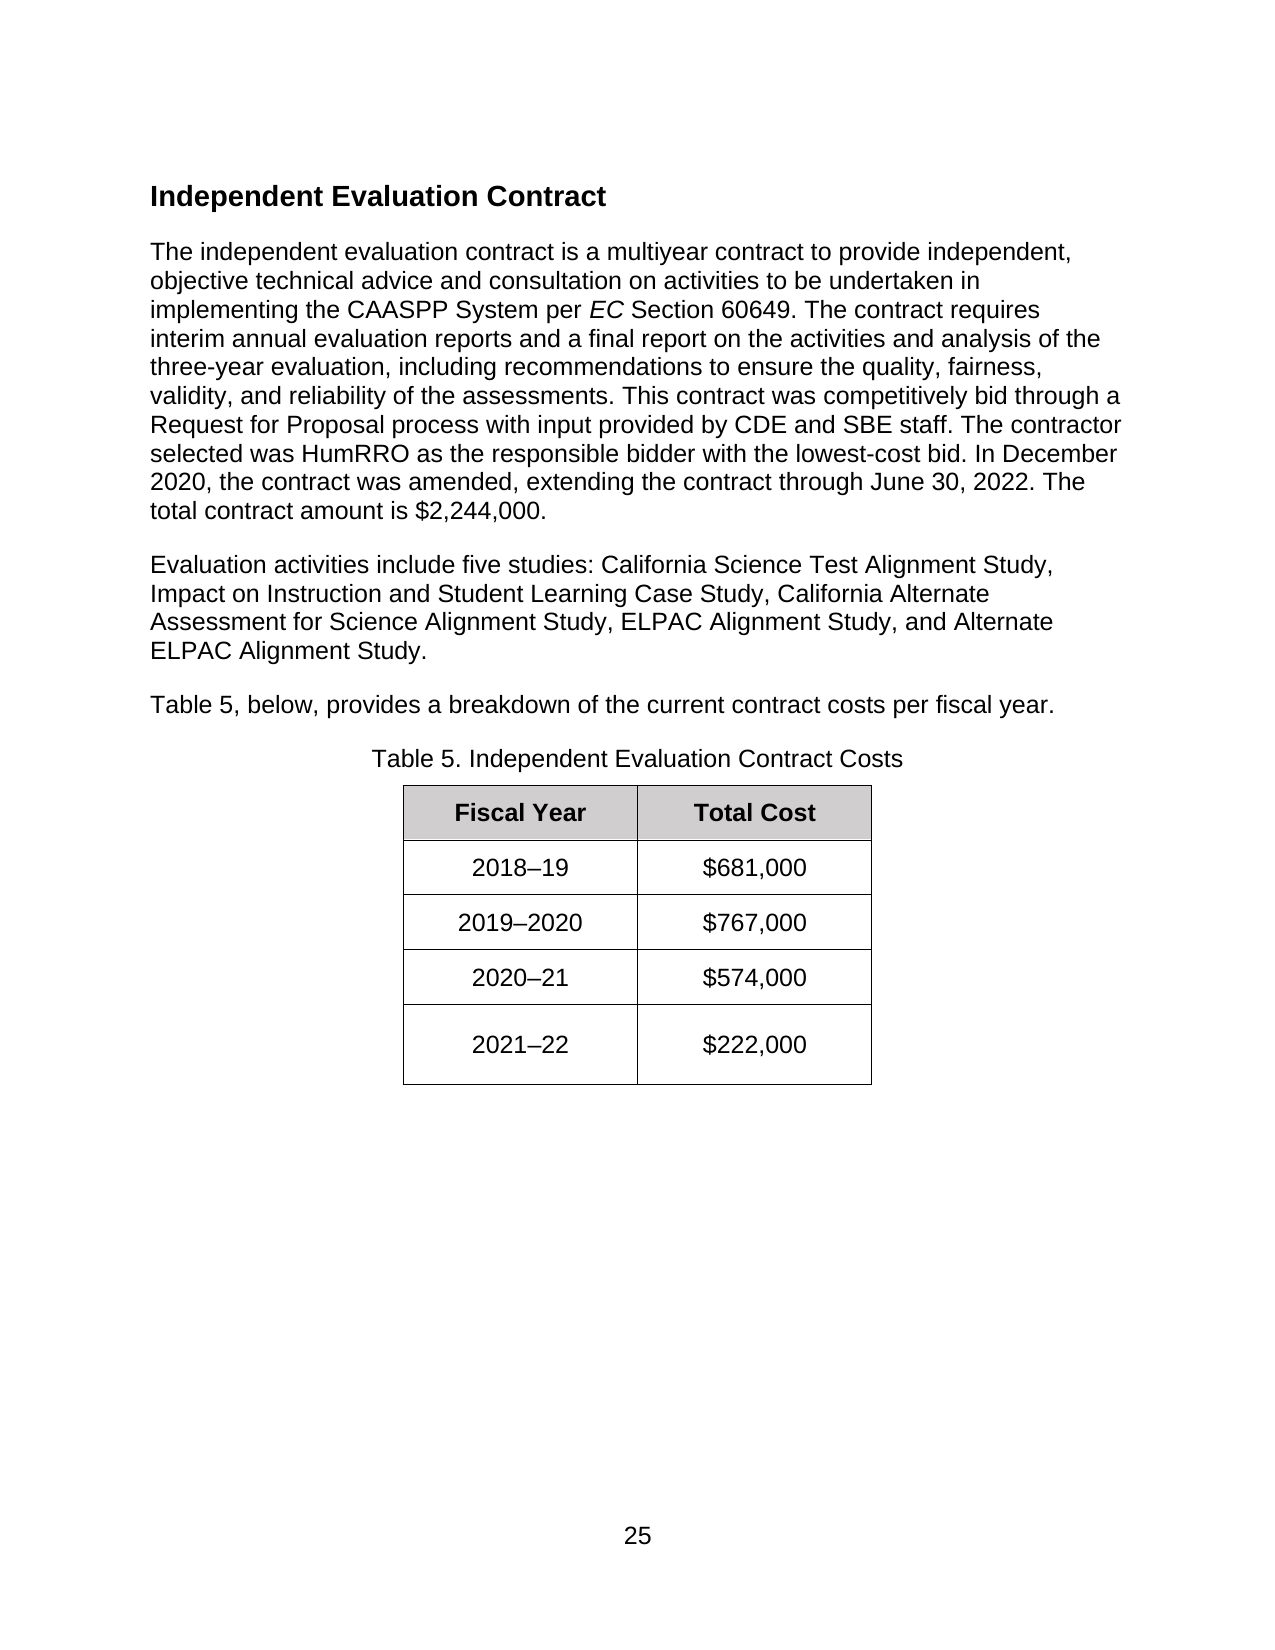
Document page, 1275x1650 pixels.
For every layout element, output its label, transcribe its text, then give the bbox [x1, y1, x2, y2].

table_header Total Cost [638, 786, 871, 839]
text Table 5, below, provides a breakdown of the current contract costs per fiscal year. [150, 690, 1125, 718]
text Table 5. Independent Evaluation Contract Costs [150, 743, 1125, 772]
table_cell $681,000 [638, 841, 871, 894]
table_cell 2018–19 [404, 841, 637, 894]
table_cell 2021–22 [404, 1005, 637, 1084]
text The independent evaluation contract is a multiyear contract to provide independent, objective technical advice and consultation on activities to be undertaken in implementing the CAASPP System per EC Section 60649. The contract requires interim annual evaluation reports and a final report on the activities and analysis of the three-year evaluation, including recommendations to ensure the quality, fairness, validity, and reliability of the assessments. This contract was competitively bid through a Request for Proposal process with input provided by CDE and SBE staff. The contractor selected was HumRRO as the responsible bidder with the lowest-cost bid. In December 2020, the contract was amended, extending the contract through June 30, 2022. The total contract amount is $2,244,000. [150, 237, 1125, 525]
table_cell 2019–2020 [404, 895, 637, 949]
table_cell $574,000 [638, 950, 871, 1004]
text Evaluation activities include five studies: California Science Test Alignment Study, Impact on Instruction and Student Learning Case Study, California Alternate Assessment for Science Alignment Study, ELPAC Alignment Study, and Alternate ELPAC Alignment Study. [150, 550, 1125, 665]
table_cell $767,000 [638, 895, 871, 949]
table_header Fiscal Year [404, 786, 637, 839]
table_cell 2020–21 [404, 950, 637, 1004]
subtitle Independent Evaluation Contract [150, 179, 1125, 212]
table_cell $222,000 [638, 1005, 871, 1084]
